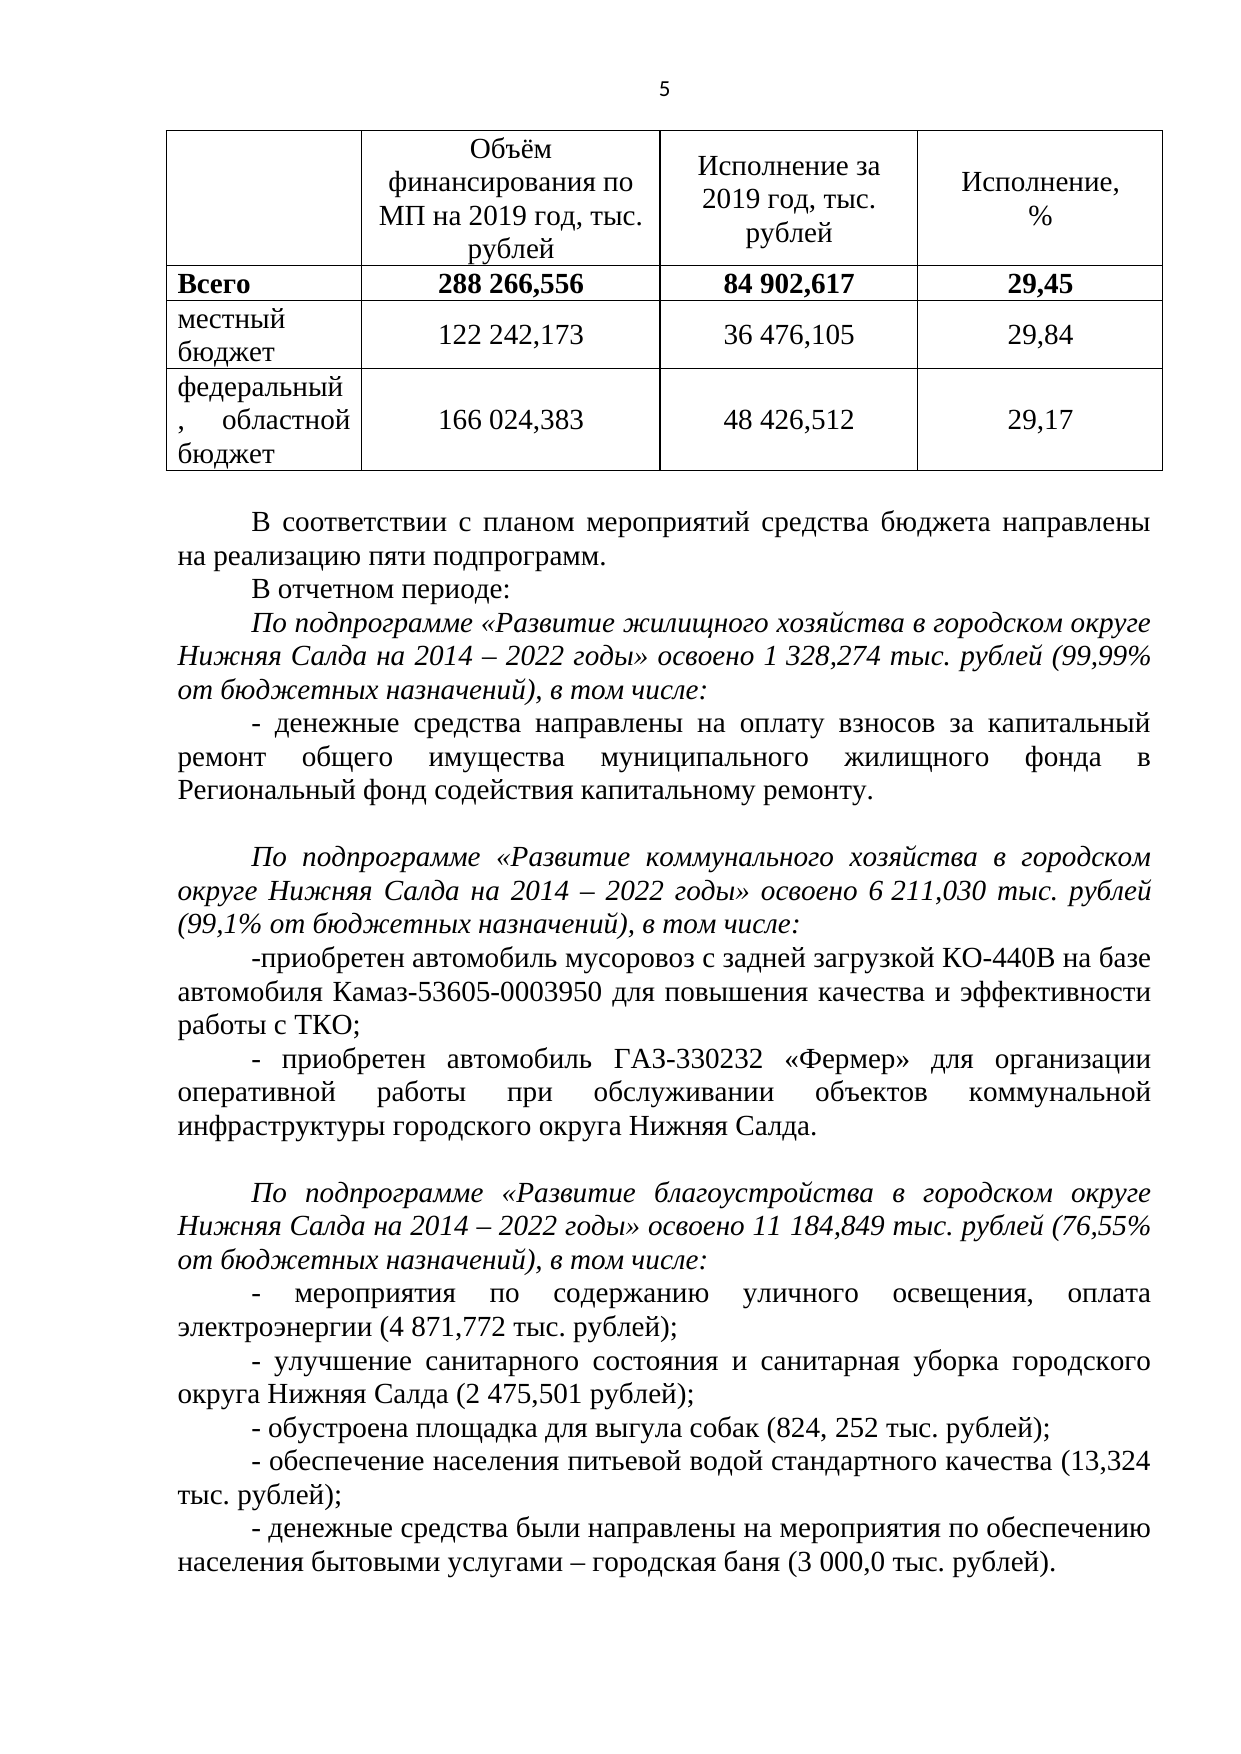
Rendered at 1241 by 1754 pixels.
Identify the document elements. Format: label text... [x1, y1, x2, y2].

text По подпрограмме «Развитие коммунального хозяйства в городском округе Нижняя Салда на 2014 – 2022 годы» освоено 6 211,030 тыс. рублей (99,1% от бюджетных назначений), в том числе: [177, 839, 1152, 940]
table_header Исполнение, % [918, 131, 1162, 265]
text - приобретен автомобиль ГАЗ-330232 «Фермер» для организации оперативной работы при обслуживании объектов коммунальной инфраструктуры городского округа Нижняя Салда. [177, 1041, 1152, 1141]
text - улучшение санитарного состояния и санитарная уборка городского округа Нижняя Салда (2 475,501 рублей); [177, 1343, 1152, 1410]
table_header Объём финансирования по МП на 2019 год, тыс. рублей [362, 131, 659, 265]
text - мероприятия по содержанию уличного освещения, оплата электроэнергии (4 871,772 тыс. рублей); [177, 1276, 1152, 1343]
text В отчетном периоде: [177, 571, 1152, 605]
text - денежные средства были направлены на мероприятия по обеспечению населения бытовыми услугами – городская баня (3 000,0 тыс. рублей). [177, 1510, 1152, 1577]
text - обеспечение населения питьевой водой стандартного качества (13,324 тыс. рублей); [177, 1443, 1152, 1510]
text По подпрограмме «Развитие жилищного хозяйства в городском округе Нижняя Салда на 2014 – 2022 годы» освоено 1 328,274 тыс. рублей (99,99% от бюджетных назначений), в том числе: [177, 605, 1152, 705]
table_cell 29,45 [918, 266, 1162, 300]
text - денежные средства направлены на оплату взносов за капитальный ремонт общего имущества муниципального жилищного фонда в Региональный фонд содействия капитальному ремонту. [177, 705, 1152, 806]
table_header Исполнение за 2019 год, тыс. рублей [661, 131, 917, 265]
table_cell 166 024,383 [362, 369, 659, 469]
text В соответствии с планом мероприятий средства бюджета направлены на реализацию пяти подпрограмм. [177, 504, 1152, 571]
text По подпрограмме «Развитие благоустройства в городском округе Нижняя Салда на 2014 – 2022 годы» освоено 11 184,849 тыс. рублей (76,55% от бюджетных назначений), в том числе: [177, 1175, 1152, 1276]
text - обустроена площадка для выгула собак (824, 252 тыс. рублей); [177, 1410, 1152, 1443]
table_cell 36 476,105 [661, 301, 917, 368]
table_cell Всего [167, 266, 361, 300]
table_cell 48 426,512 [661, 369, 917, 469]
table_cell 84 902,617 [661, 266, 917, 300]
table_cell 122 242,173 [362, 301, 659, 368]
table_cell 29,17 [918, 369, 1162, 469]
table_cell 29,84 [918, 301, 1162, 368]
table_cell местный бюджет [167, 301, 361, 368]
table_cell федеральный, областной бюджет [167, 369, 361, 469]
table_cell 288 266,556 [362, 266, 659, 300]
table_header [167, 131, 361, 265]
text -приобретен автомобиль мусоровоз с задней загрузкой КО-440В на базе автомобиля Камаз-53605-0003950 для повышения качества и эффективности работы с ТКО; [177, 940, 1152, 1041]
